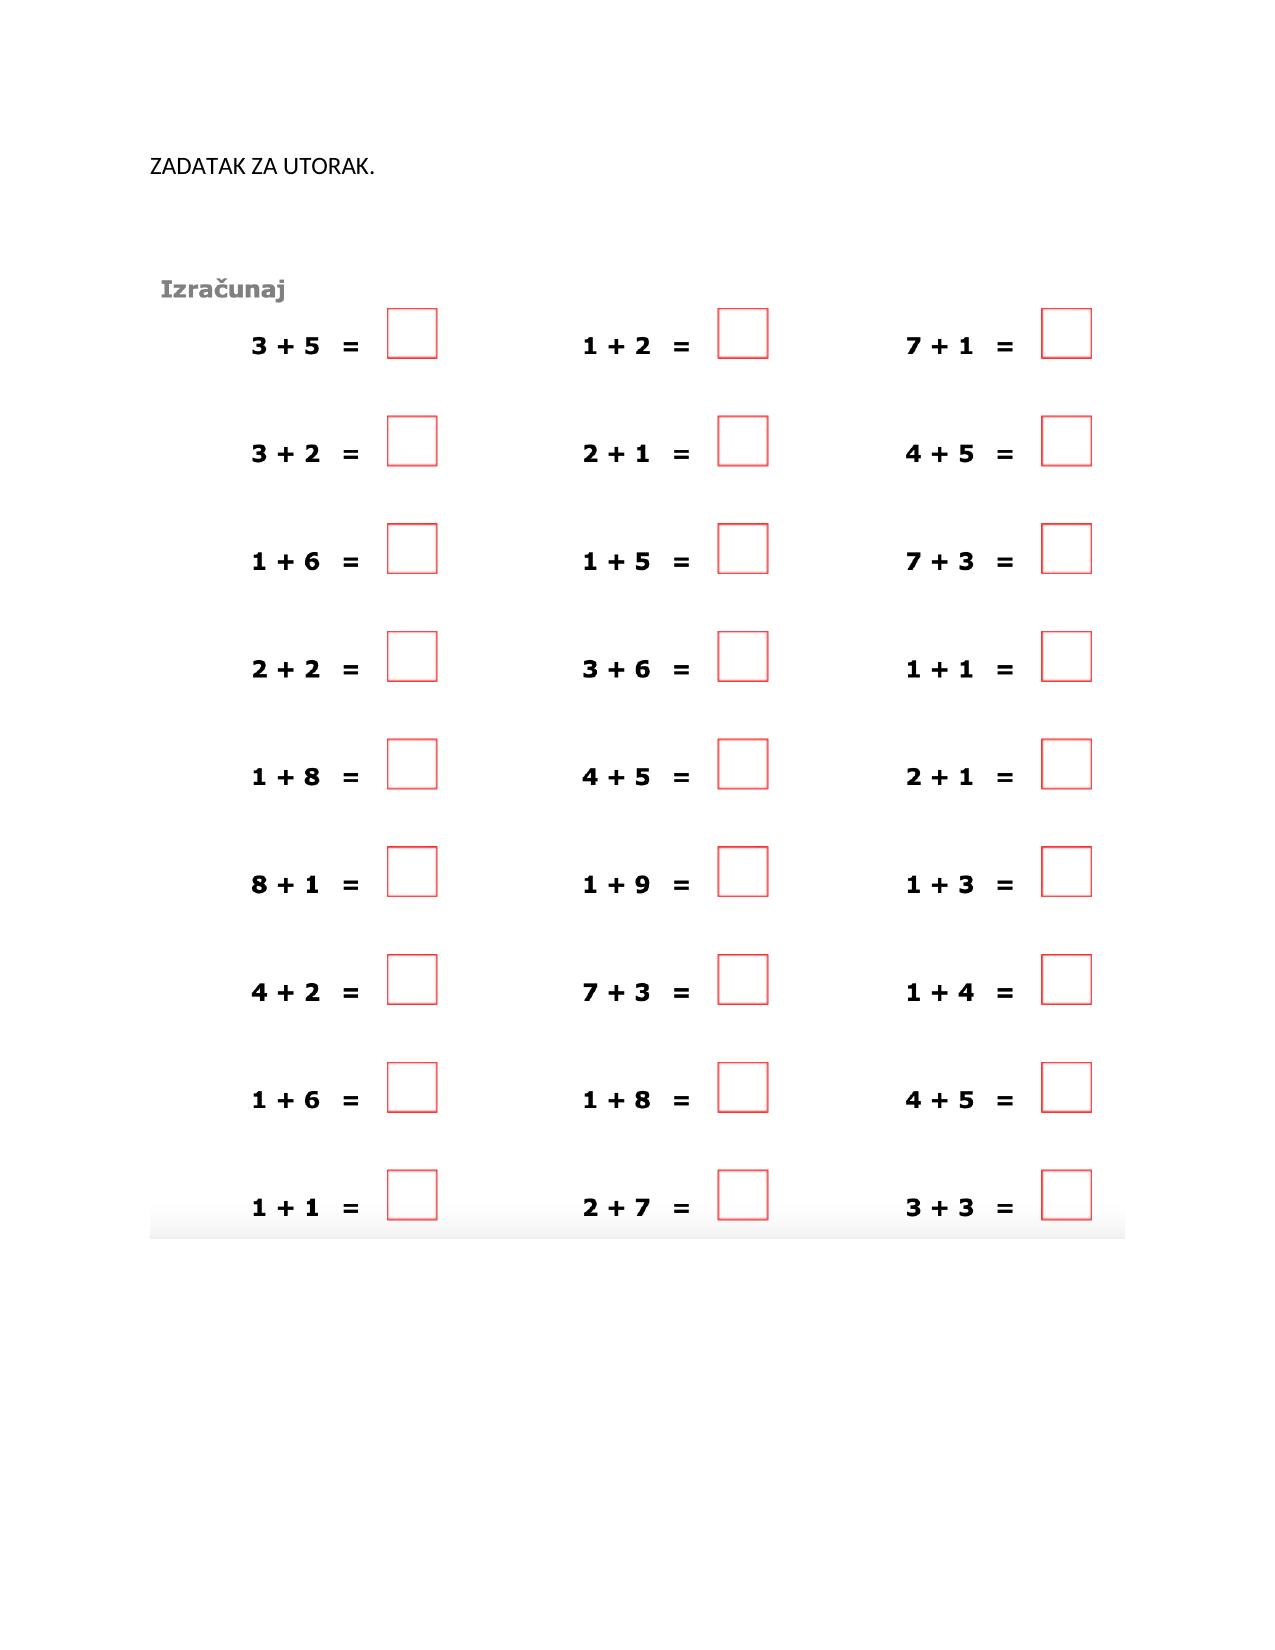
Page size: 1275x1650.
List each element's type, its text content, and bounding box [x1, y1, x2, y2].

text ZADATAK ZA UTORAK. [150, 150, 1125, 181]
picture [150, 272, 1125, 1239]
